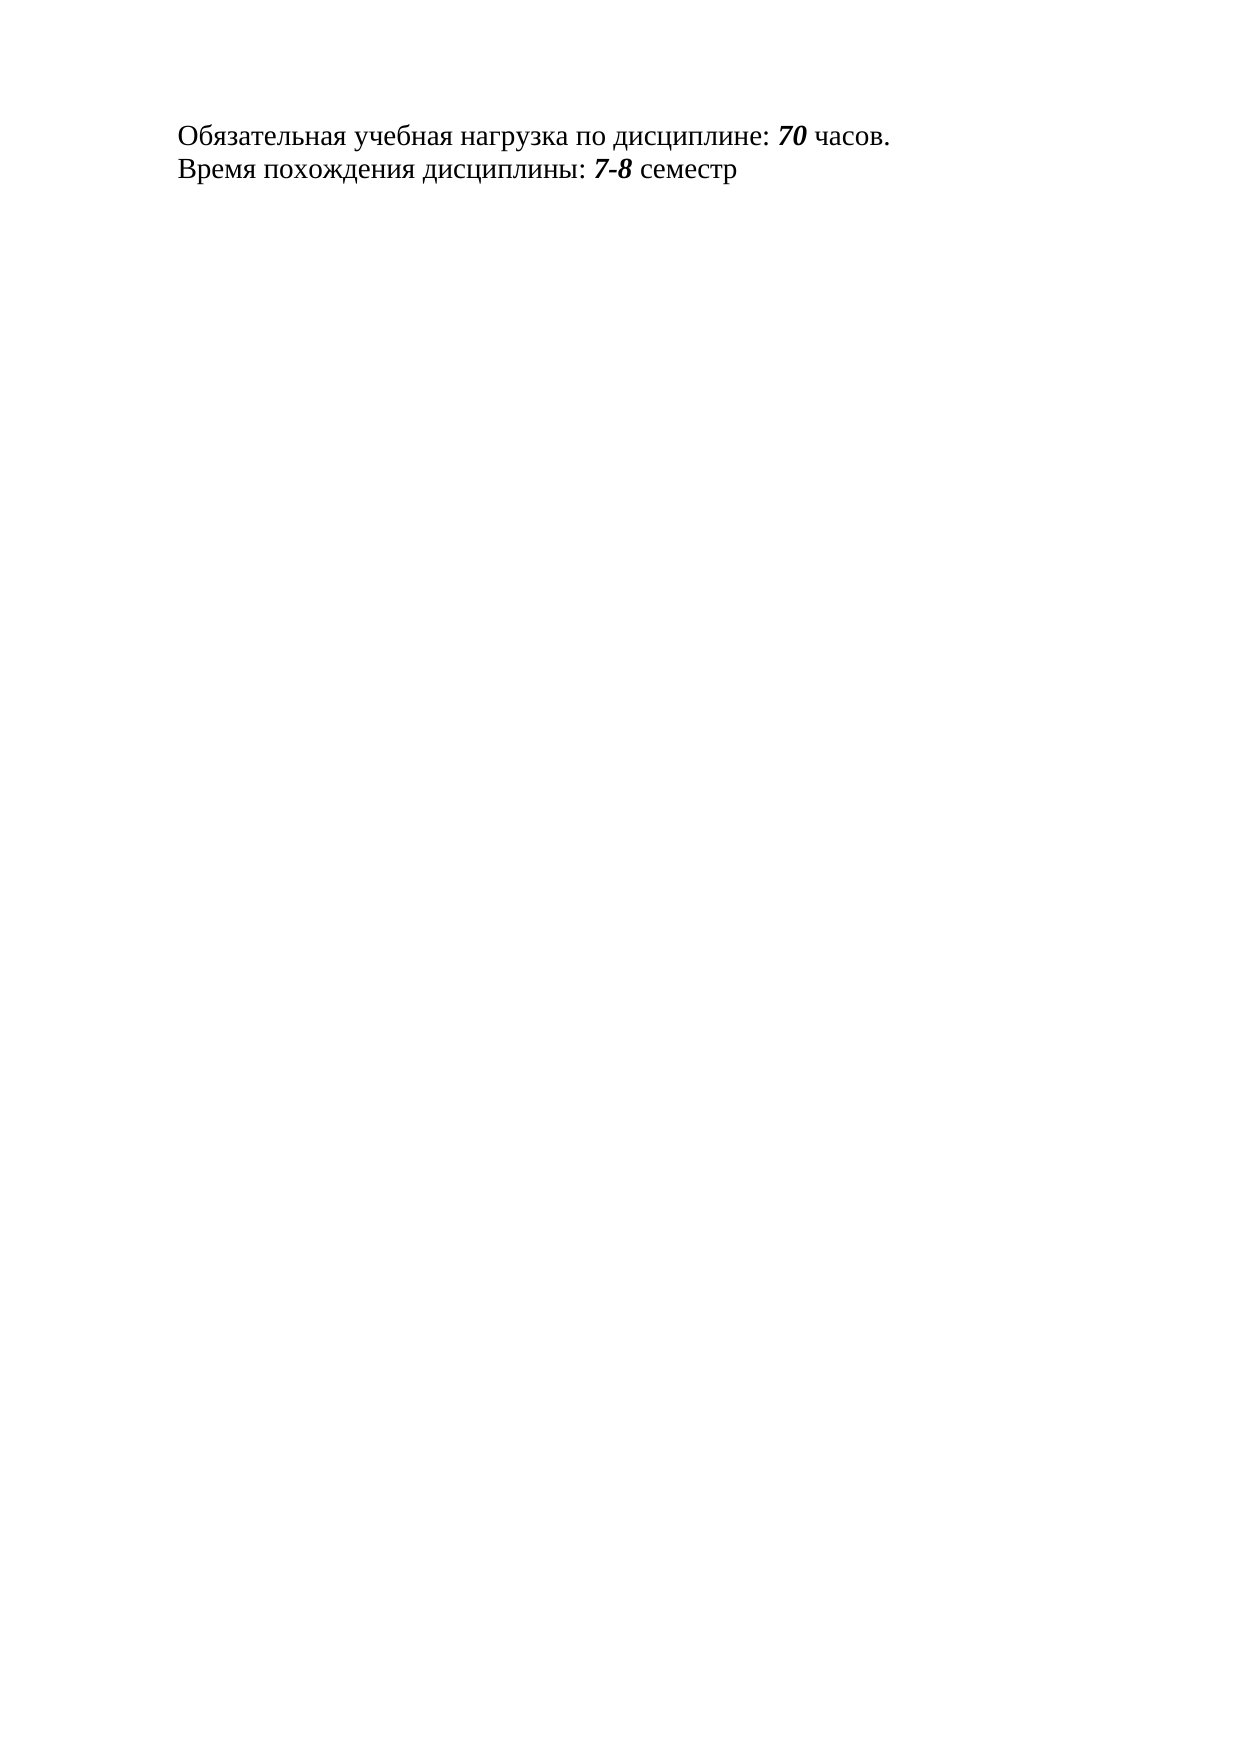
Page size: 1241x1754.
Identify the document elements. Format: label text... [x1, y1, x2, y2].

text Обязательная учебная нагрузка по дисциплине: 70 часов. [177, 118, 1152, 152]
text Время похождения дисциплины: 7-8 семестр [177, 152, 1152, 185]
